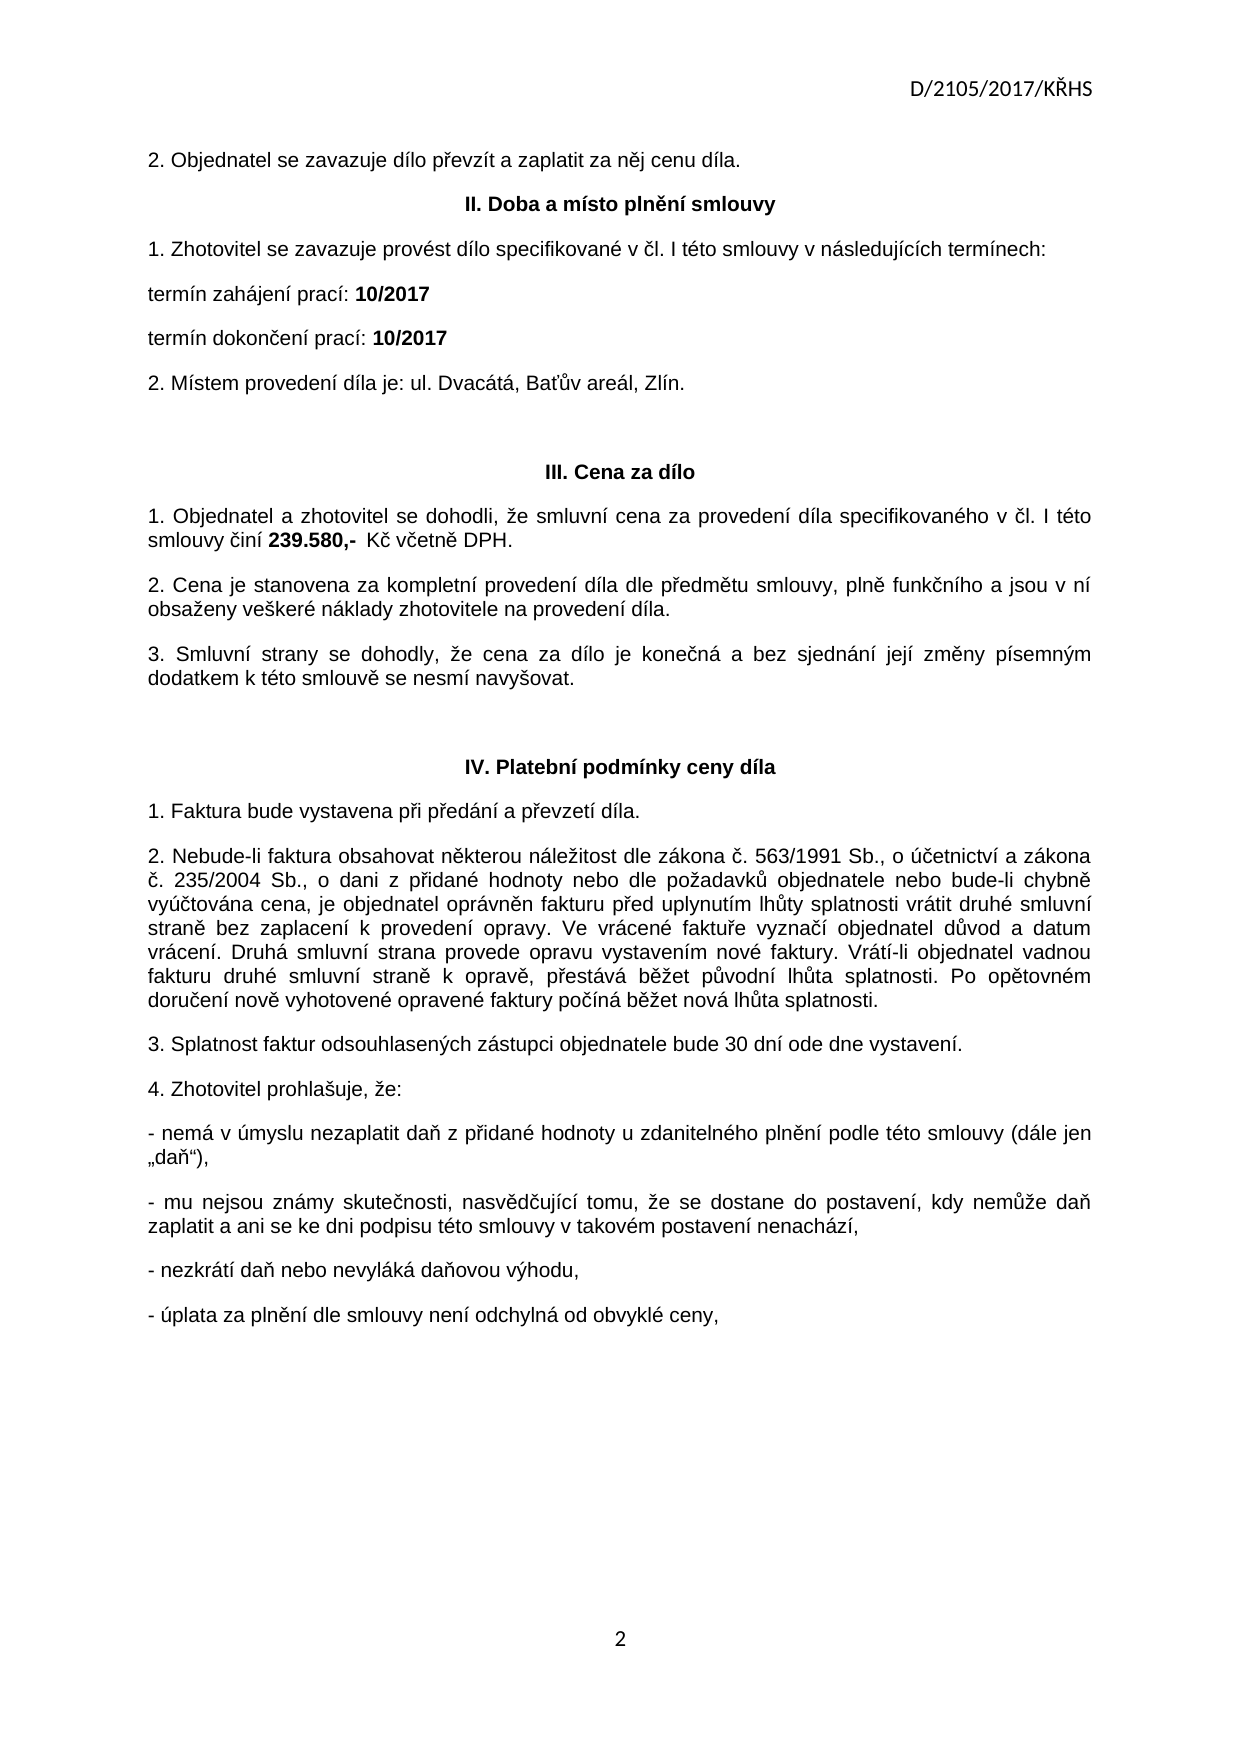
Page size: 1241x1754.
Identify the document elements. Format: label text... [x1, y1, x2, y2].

text 2. Cena je stanovena za kompletní provedení díla dle předmětu smlouvy, plně funkčního a jsou v ní obsaženy veškeré náklady zhotovitele na provedení díla. [148, 573, 1093, 621]
text 3. Smluvní strany se dohodly, že cena za dílo je konečná a bez sjednání její změny písemným dodatkem k této smlouvě se nesmí navyšovat. [148, 641, 1093, 689]
text 2. Objednatel se zavazuje dílo převzít a zaplatit za něj cenu díla. [148, 148, 1093, 172]
text III. Cena za dílo [148, 460, 1093, 484]
text - úplata za plnění dle smlouvy není odchylná od obvyklé ceny, [148, 1303, 1093, 1327]
text - nezkrátí daň nebo nevyláká daňovou výhodu, [148, 1258, 1093, 1282]
text - nemá v úmyslu nezaplatit daň z přidané hodnoty u zdanitelného plnění podle této smlouvy (dále jen „daň“), [148, 1121, 1093, 1169]
text 1. Zhotovitel se zavazuje provést dílo specifikované v čl. I této smlouvy v následujících termínech: [148, 237, 1093, 261]
text II. Doba a místo plnění smlouvy [148, 192, 1093, 216]
text 4. Zhotovitel prohlašuje, že: [148, 1077, 1093, 1101]
text 1. Faktura bude vystavena při předání a převzetí díla. [148, 799, 1093, 823]
text IV. Platební podmínky ceny díla [148, 754, 1093, 778]
text termín zahájení prací: 10/2017 [148, 281, 1093, 305]
text termín dokončení prací: 10/2017 [148, 326, 1093, 350]
text 3. Splatnost faktur odsouhlasených zástupci objednatele bude 30 dní ode dne vystavení. [148, 1032, 1093, 1056]
text - mu nejsou známy skutečnosti, nasvědčující tomu, že se dostane do postavení, kdy nemůže daň zaplatit a ani se ke dni podpisu této smlouvy v takovém postavení nenachází, [148, 1190, 1093, 1238]
text 2. Místem provedení díla je: ul. Dvacátá, Baťův areál, Zlín. [148, 371, 1093, 394]
text 2. Nebude-li faktura obsahovat některou náležitost dle zákona č. 563/1991 Sb., o účetnictví a zákona č. 235/2004 Sb., o dani z přidané hodnoty nebo dle požadavků objednatele nebo bude-li chybně vyúčtována cena, je objednatel oprávněn fakturu před uplynutím lhůty splatnosti vrátit druhé smluvní straně bez zaplacení k provedení opravy. Ve vrácené faktuře vyznačí objednatel důvod a datum vrácení. Druhá smluvní strana provede opravu vystavením nové faktury. Vrátí-li objednatel vadnou fakturu druhé smluvní straně k opravě, přestává běžet původní lhůta splatnosti. Po opětovném doručení nově vyhotovené opravené faktury počíná běžet nová lhůta splatnosti. [148, 844, 1093, 1011]
text 1. Objednatel a zhotovitel se dohodli, že smluvní cena za provedení díla specifikovaného v čl. I této smlouvy činí 239.580,- Kč včetně DPH. [148, 504, 1093, 552]
